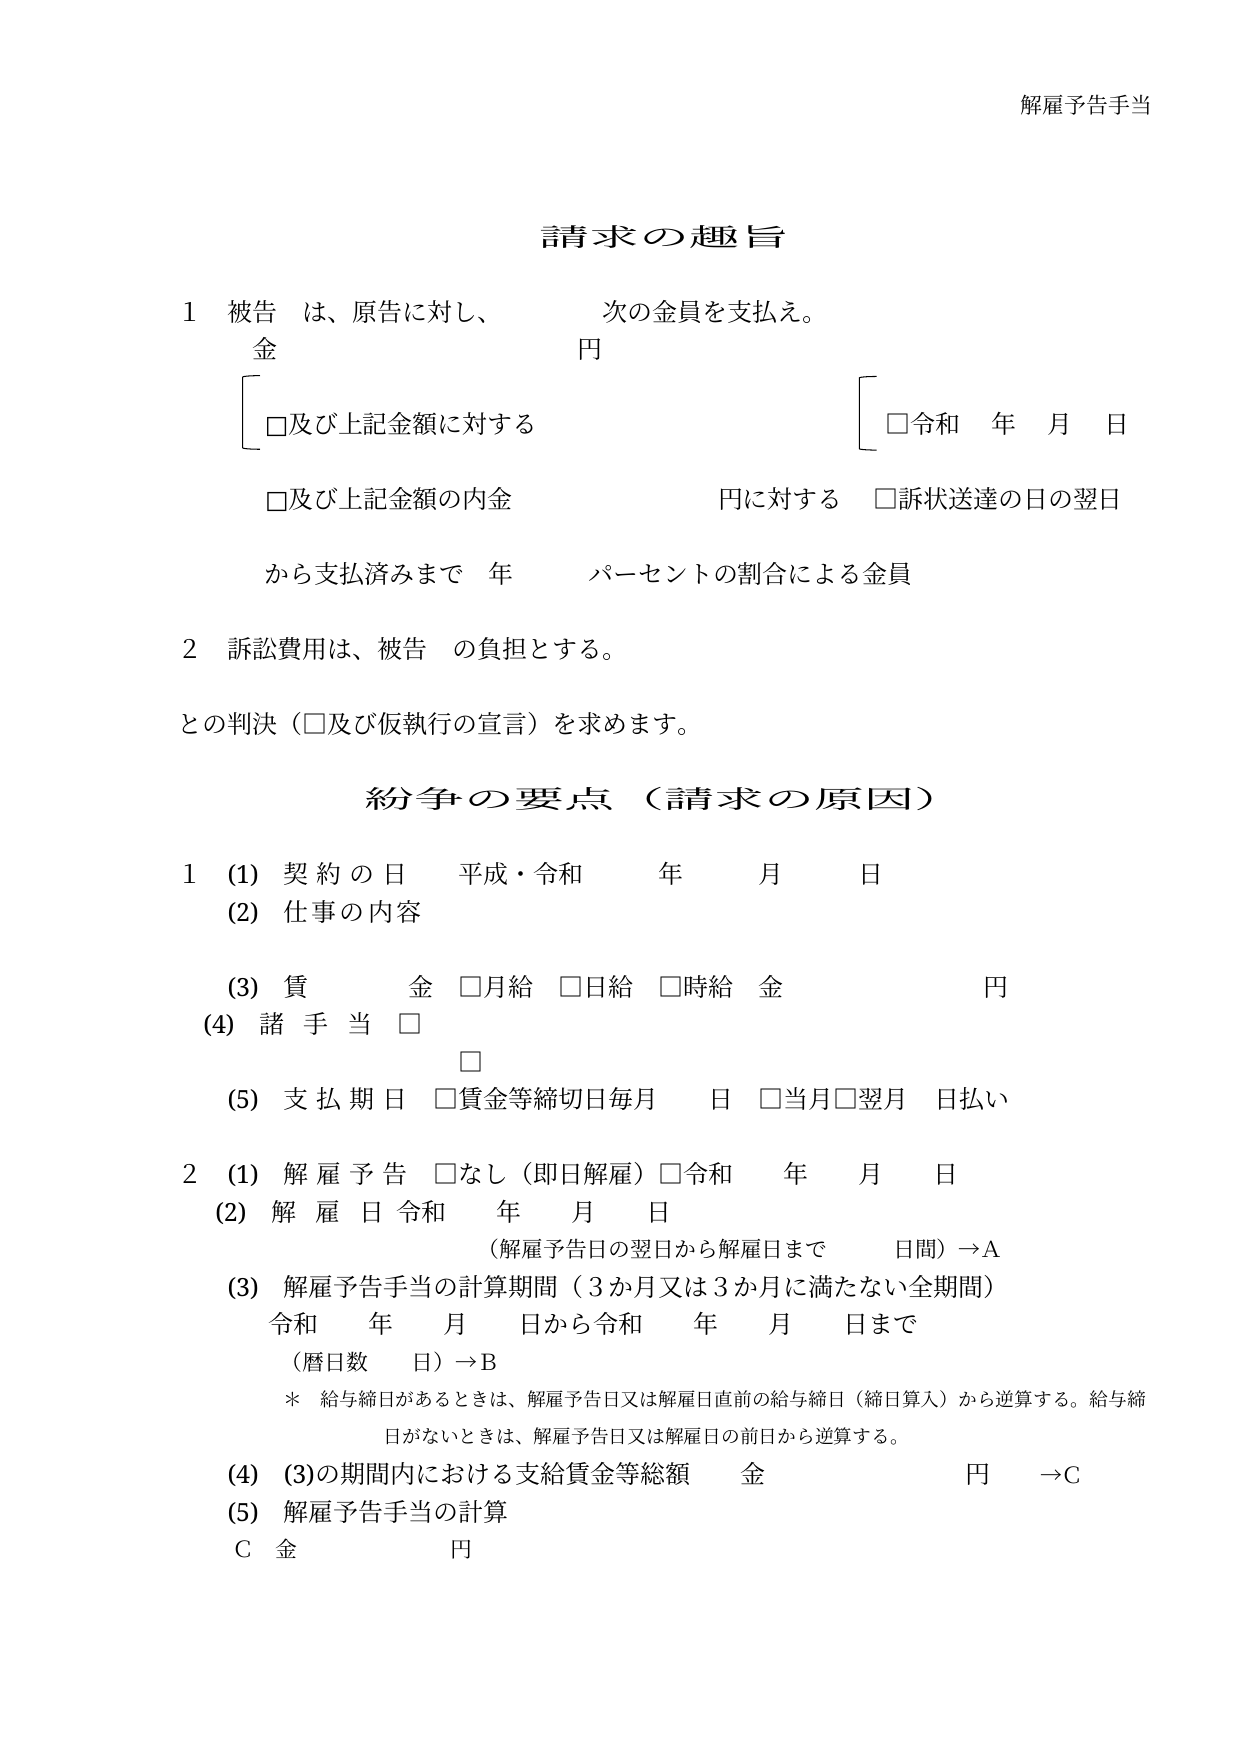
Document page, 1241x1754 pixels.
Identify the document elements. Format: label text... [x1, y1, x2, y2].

text ２ 訴訟費用は、被告 の負担とする。 [177, 629, 1152, 667]
text □及び上記金額に対する □令和 年 月 日 [264, 404, 858, 442]
text (2) 仕事の内容 [177, 892, 1152, 929]
text 紛争の要点（請求の原因） [177, 779, 1152, 817]
text (4) (3)の期間内における支給賃金等総額 金 円 →Ｃ [177, 1454, 1152, 1492]
text (4) 諸手当 □ [177, 1004, 1152, 1042]
text □及び上記金額の内金 円に対する □訴状送達の日の翌日 [265, 479, 1152, 517]
text 令和 年 月 日から令和 年 月 日まで [177, 1304, 1214, 1342]
text （解雇予告日の翌日から解雇日まで 日間）→Ａ [177, 1229, 1152, 1267]
text ＊ 給与締日があるときは、解雇予告日又は解雇日直前の給与締日（締日算入）から逆算する。給与締日がないときは、解雇予告日又は解雇日の前日から逆算する。 [177, 1379, 1152, 1454]
text (5) 支払期日 □賃金等締切日毎月 日 □当月□翌月 日払い [177, 1079, 1152, 1117]
text との判決（□及び仮執行の宣言）を求めます。 [177, 704, 1152, 742]
text （暦日数 日）→Ｂ [177, 1342, 1152, 1379]
text (2) 解雇日 令和 年 月 日 [177, 1192, 1152, 1229]
text (5) 解雇予告手当の計算 [177, 1492, 1152, 1529]
text (3) 賃 金 □月給 □日給 □時給 金 円 [177, 967, 1152, 1004]
text □及び上記金額に対する □令和 年 月 日 [860, 404, 1152, 442]
text □ [177, 1042, 1152, 1079]
text 金 円 [177, 329, 1152, 367]
text ２ (1) 解雇予告 □なし（即日解雇）□令和 年 月 日 [177, 1154, 1184, 1192]
text 請求の趣旨 [177, 217, 1152, 254]
text １ (1) 契約の日 平成・令和 年 月 日 [177, 854, 1152, 892]
text から支払済みまで 年 パーセントの割合による金員 [264, 554, 1152, 592]
text Ｃ 金 円 [177, 1529, 1152, 1567]
text (3) 解雇予告手当の計算期間（３か月又は３か月に満たない全期間） [177, 1267, 1152, 1304]
text １ 被告 は、原告に対し、 次の金員を支払え。 [177, 292, 1152, 329]
